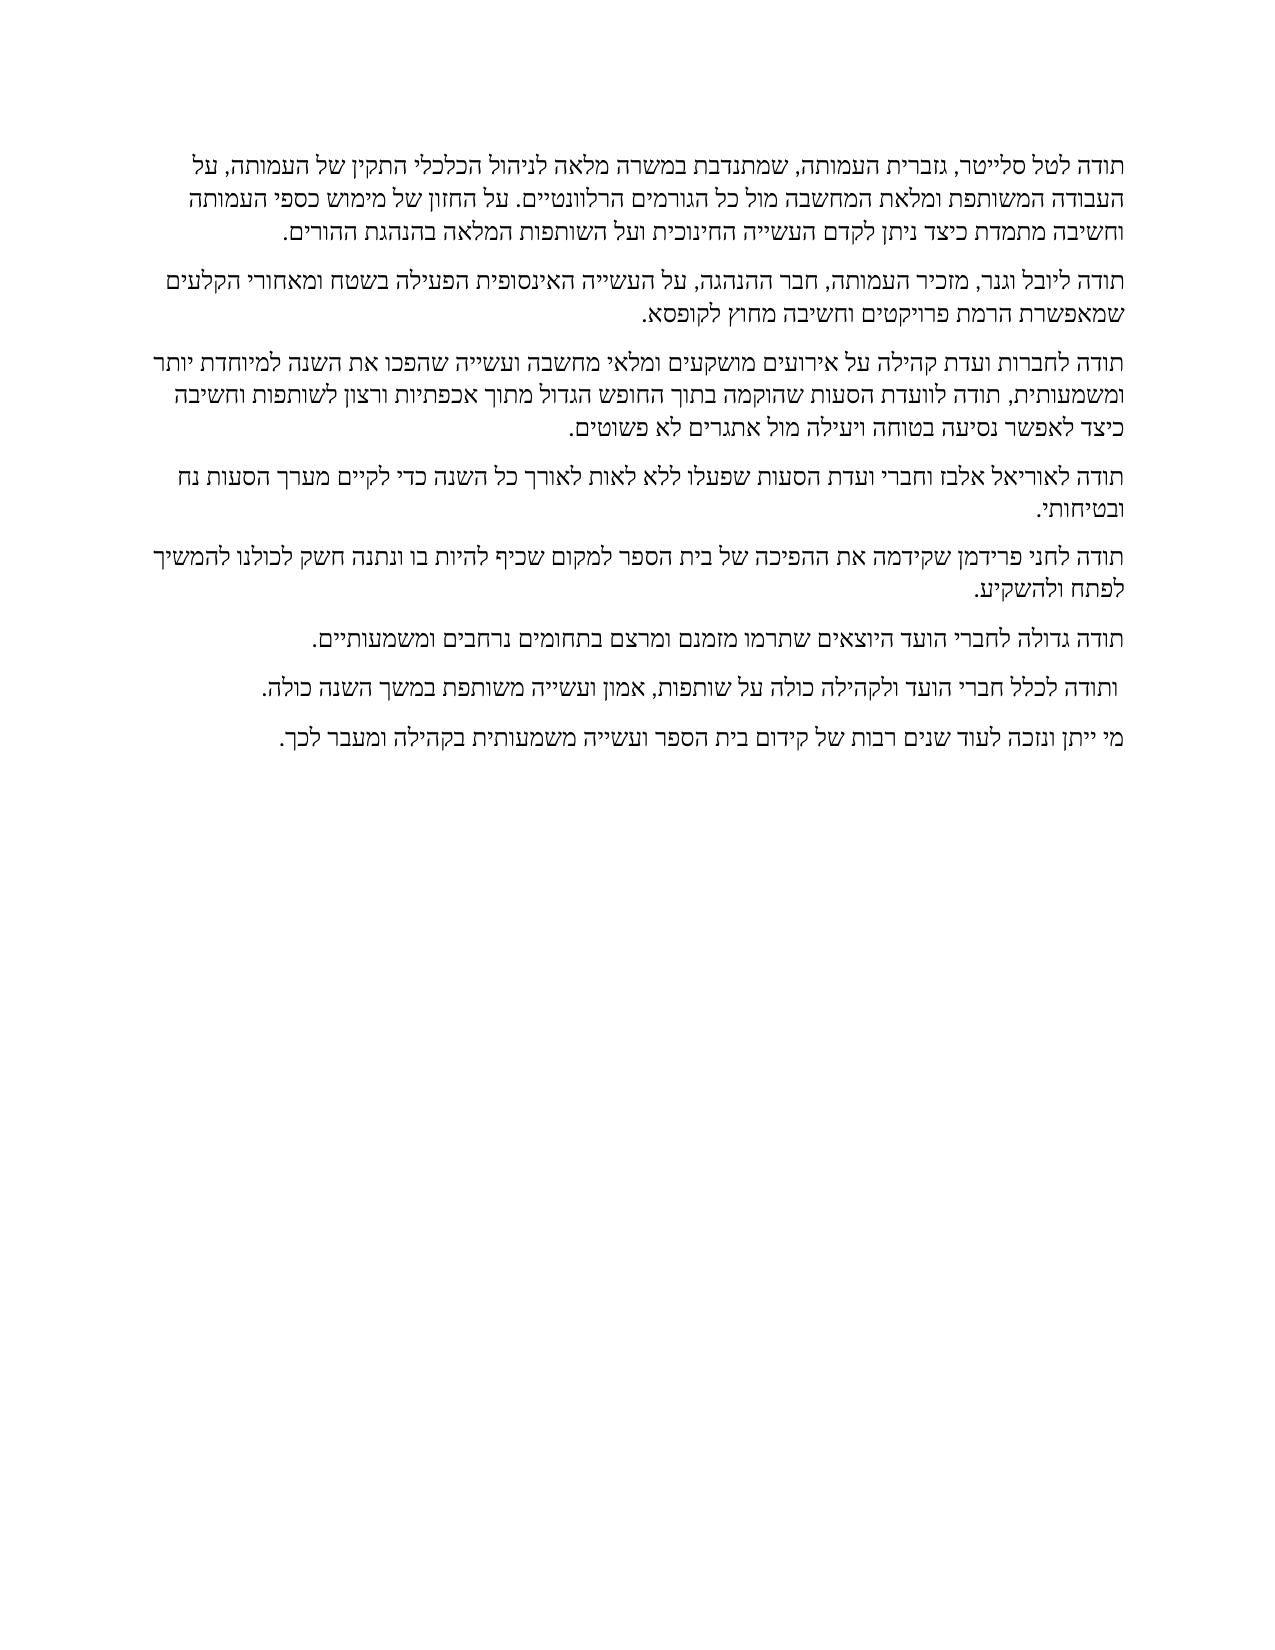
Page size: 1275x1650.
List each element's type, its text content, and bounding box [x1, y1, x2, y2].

text ותודה לכלל חברי הועד ולקהילה כולה על שותפות, אמון ועשייה משותפת במשך השנה כולה. [150, 673, 1125, 703]
text תודה לטל סלייטר, גזברית העמותה, שמתנדבת במשרה מלאה לניהול הכלכלי התקין של העמותה, על העבודה המשותפת ומלאת המחשבה מול כל הגורמים הרלוונטיים. על החזון של מימוש כספי העמותה וחשיבה מתמדת כיצד ניתן לקדם העשייה החינוכית ועל השותפות המלאה בהנהגת ההורים. [150, 150, 1125, 246]
text תודה לחני פרידמן שקידמה את ההפיכה של בית הספר למקום שכיף להיות בו ונתנה חשק לכולנו להמשיך לפתח ולהשקיע. [150, 542, 1125, 604]
text תודה גדולה לחברי הועד היוצאים שתרמו מזמנם ומרצם בתחומים נרחבים ומשמעותיים. [150, 623, 1125, 653]
text תודה ליובל וגנר, מזכיר העמותה, חבר ההנהגה, על העשייה האינסופית הפעילה בשטח ומאחורי הקלעים שמאפשרת הרמת פרויקטים וחשיבה מחוץ לקופסא. [150, 265, 1125, 329]
text מי ייתן ונזכה לעוד שנים רבות של קידום בית הספר ועשייה משמעותית בקהילה ומעבר לכך. [150, 722, 1125, 753]
text תודה לאוריאל אלבז וחברי ועדת הסעות שפעלו ללא לאות לאורך כל השנה כדי לקיים מערך הסעות נח ובטיחותי. [150, 462, 1125, 523]
text תודה לחברות ועדת קהילה על אירועים מושקעים ומלאי מחשבה ועשייה שהפכו את השנה למיוחדת יותר ומשמעותית, תודה לוועדת הסעות שהוקמה בתוך החופש הגדול מתוך אכפתיות ורצון לשותפות וחשיבה כיצד לאפשר נסיעה בטוחה ויעילה מול אתגרים לא פשוטים. [150, 348, 1125, 442]
